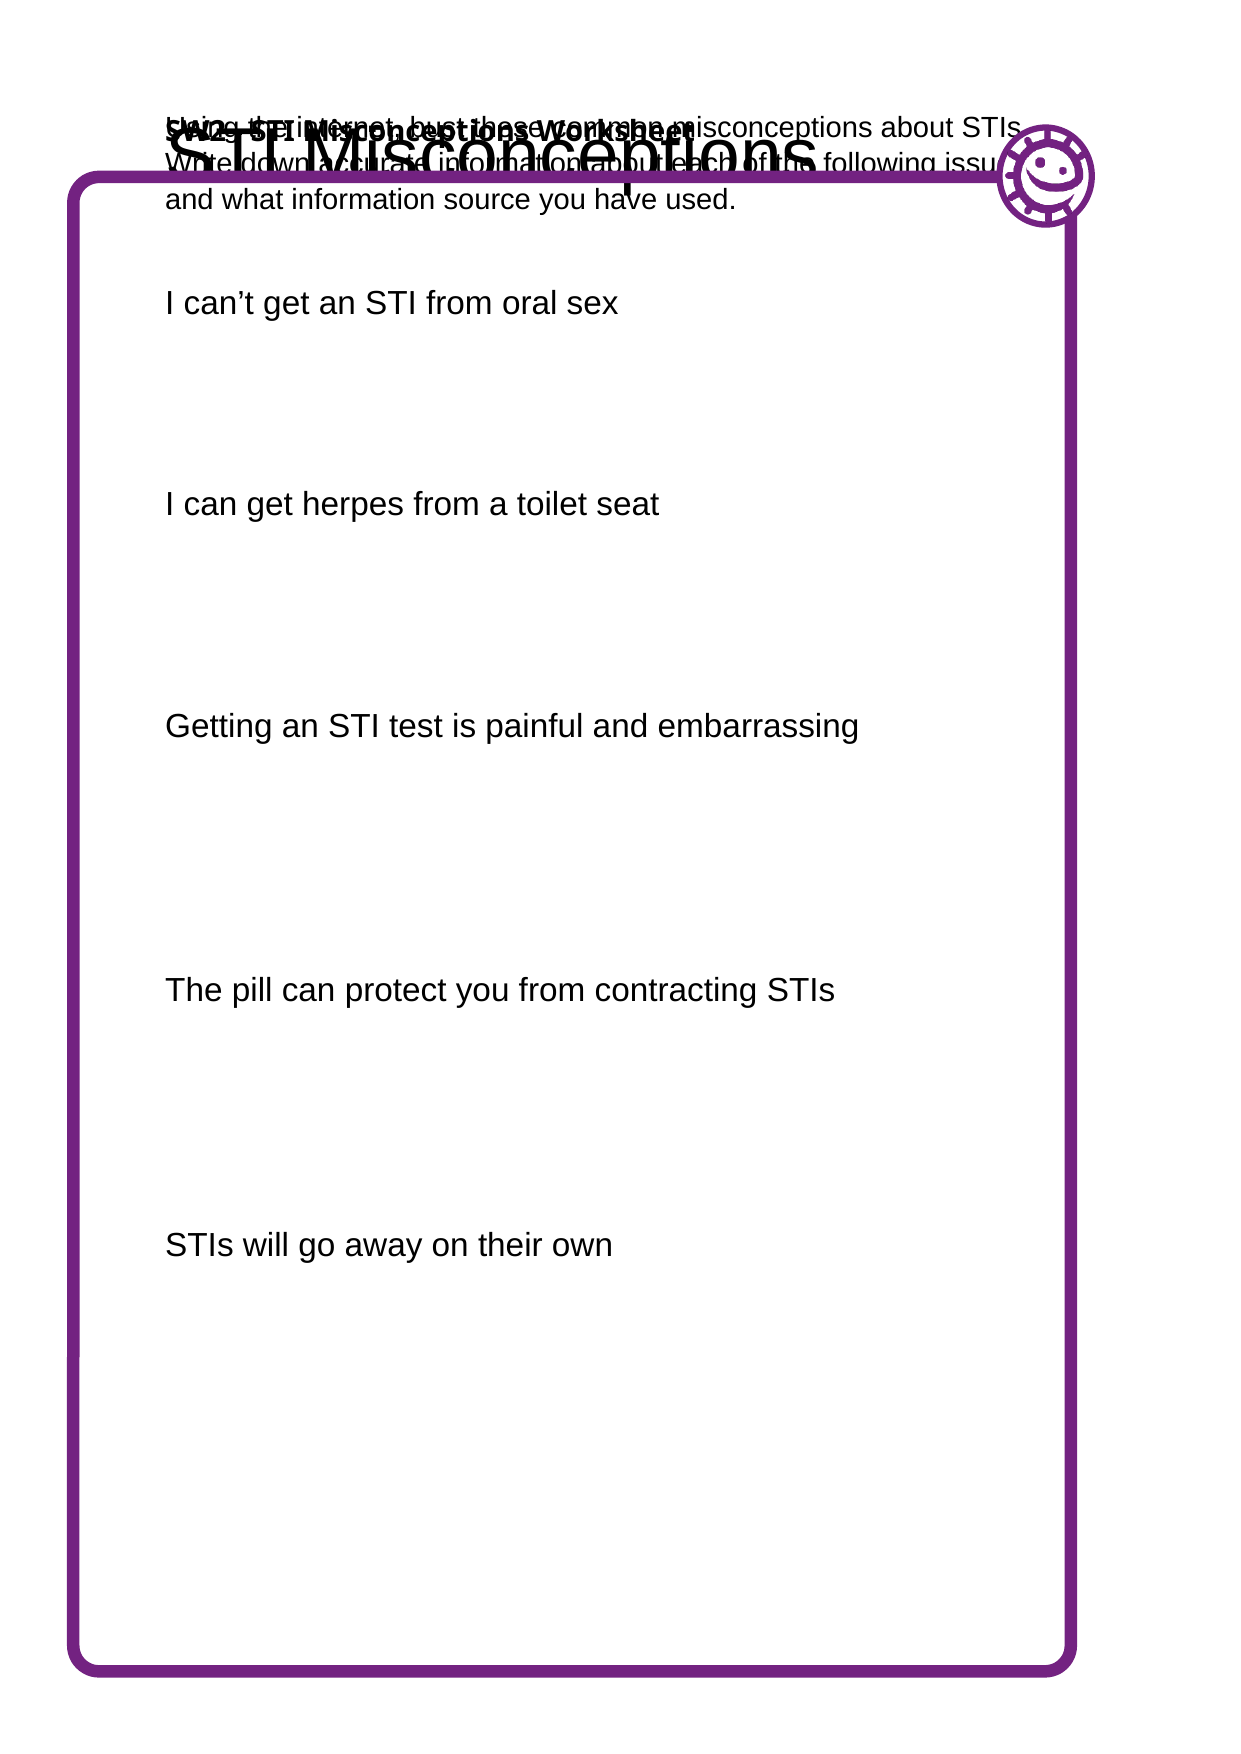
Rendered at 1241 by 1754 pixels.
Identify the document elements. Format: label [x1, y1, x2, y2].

picture [1005, 128, 1088, 224]
